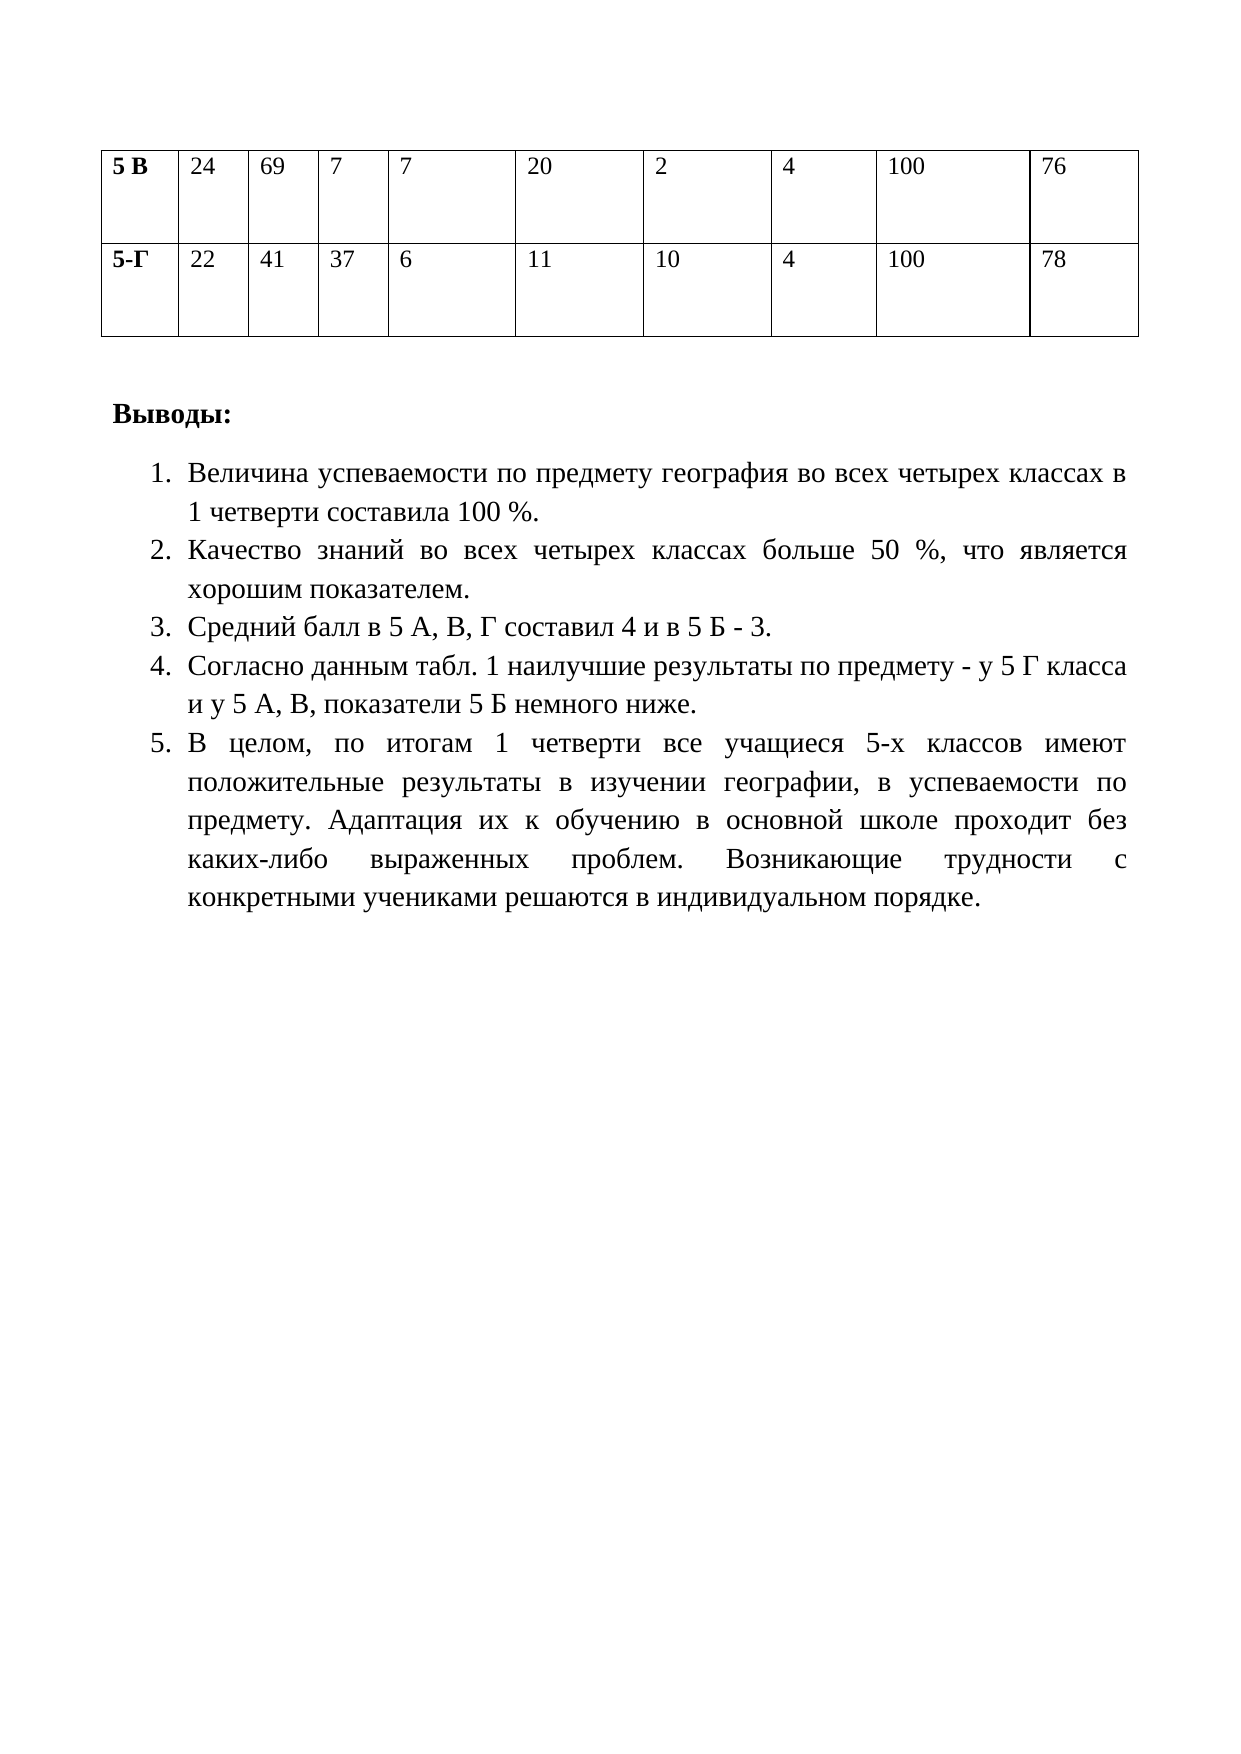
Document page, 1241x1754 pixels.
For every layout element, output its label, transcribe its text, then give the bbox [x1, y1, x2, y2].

table_cell 4 [772, 244, 876, 336]
table_cell 20 [516, 151, 643, 243]
table_cell 100 [877, 244, 1029, 336]
table_cell 4 [772, 151, 876, 243]
text Выводы: [112, 396, 1128, 429]
table_cell 69 [249, 151, 318, 243]
list Качество знаний во всех четырех классах больше 50 %, что является хорошим показателем. [150, 532, 1128, 604]
table_cell 24 [179, 151, 248, 243]
list Согласно данным табл. 1 наилучшие результаты по предмету - у 5 Г класса и у 5 А, В, показатели 5 Б немного ниже. [150, 648, 1128, 720]
table_cell 6 [389, 244, 515, 336]
table_cell 11 [516, 244, 643, 336]
table_cell 76 [1031, 151, 1138, 243]
table_cell 2 [644, 151, 771, 243]
table_cell 37 [319, 244, 388, 336]
table_cell 22 [179, 244, 248, 336]
table_cell 5 В [102, 151, 178, 243]
list Средний балл в 5 А, В, Г составил 4 и в 5 Б - 3. [150, 609, 1128, 643]
list В целом, по итогам 1 четверти все учащиеся 5-х классов имеют положительные результаты в изучении географии, в успеваемости по предмету. Адаптация их к обучению в основной школе проходит без каких-либо выраженных проблем. Возникающие трудности с конкретными учениками решаются в индивидуальном порядке. [150, 725, 1128, 913]
table_cell 7 [319, 151, 388, 243]
table_cell 7 [389, 151, 515, 243]
table_cell 5-Г [102, 244, 178, 336]
table_cell 78 [1031, 244, 1138, 336]
list Величина успеваемости по предмету география во всех четырех классах в 1 четверти составила 100 %. [150, 455, 1128, 527]
table_cell 41 [249, 244, 318, 336]
table_cell 100 [877, 151, 1029, 243]
table_cell 10 [644, 244, 771, 336]
